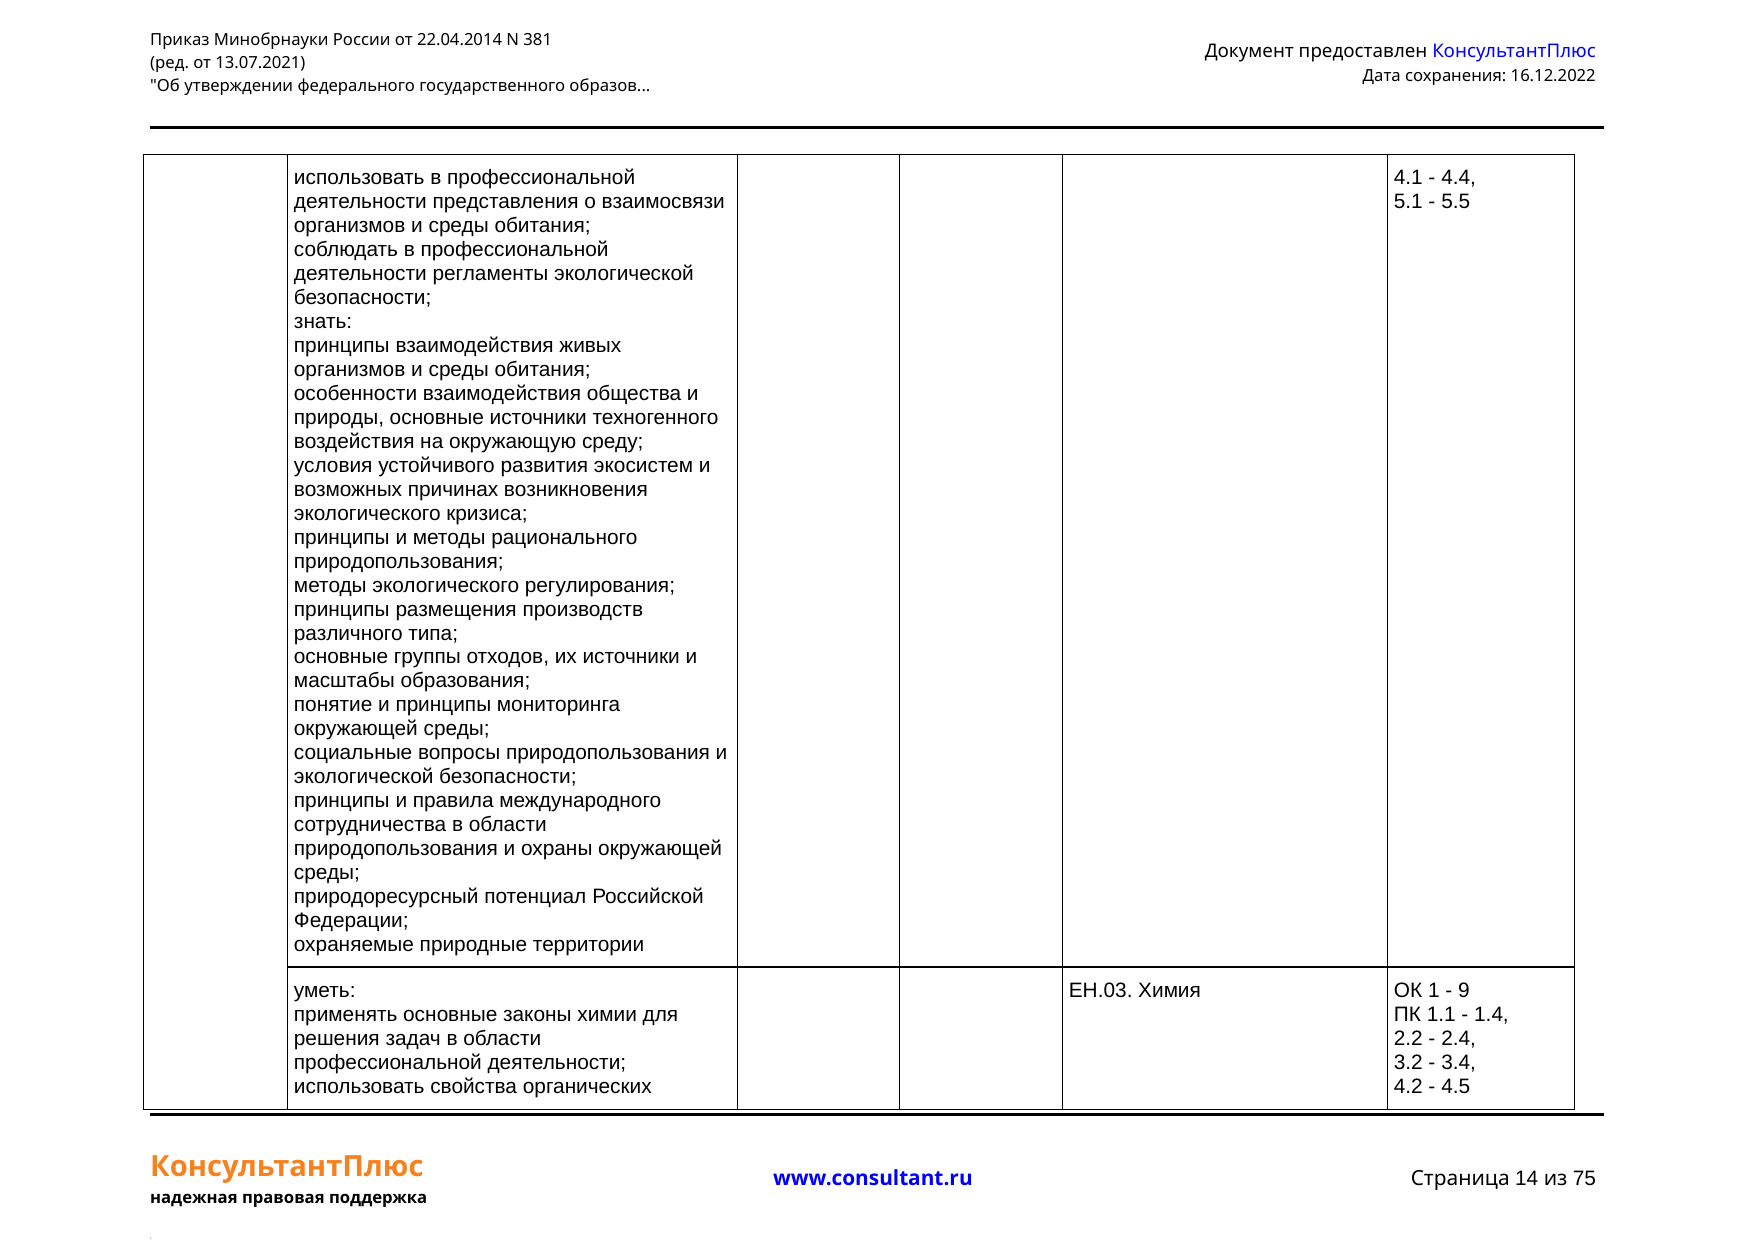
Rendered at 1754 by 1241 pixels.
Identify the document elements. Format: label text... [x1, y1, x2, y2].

table_cell [900, 968, 1062, 1108]
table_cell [1388, 155, 1574, 966]
table_cell [900, 155, 1062, 966]
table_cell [288, 968, 737, 1108]
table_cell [288, 155, 737, 966]
table_cell [738, 968, 899, 1108]
table_cell [738, 155, 899, 966]
table_cell ЕН.03. Химия [1063, 968, 1387, 1108]
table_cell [1388, 968, 1574, 1108]
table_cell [1063, 155, 1387, 966]
